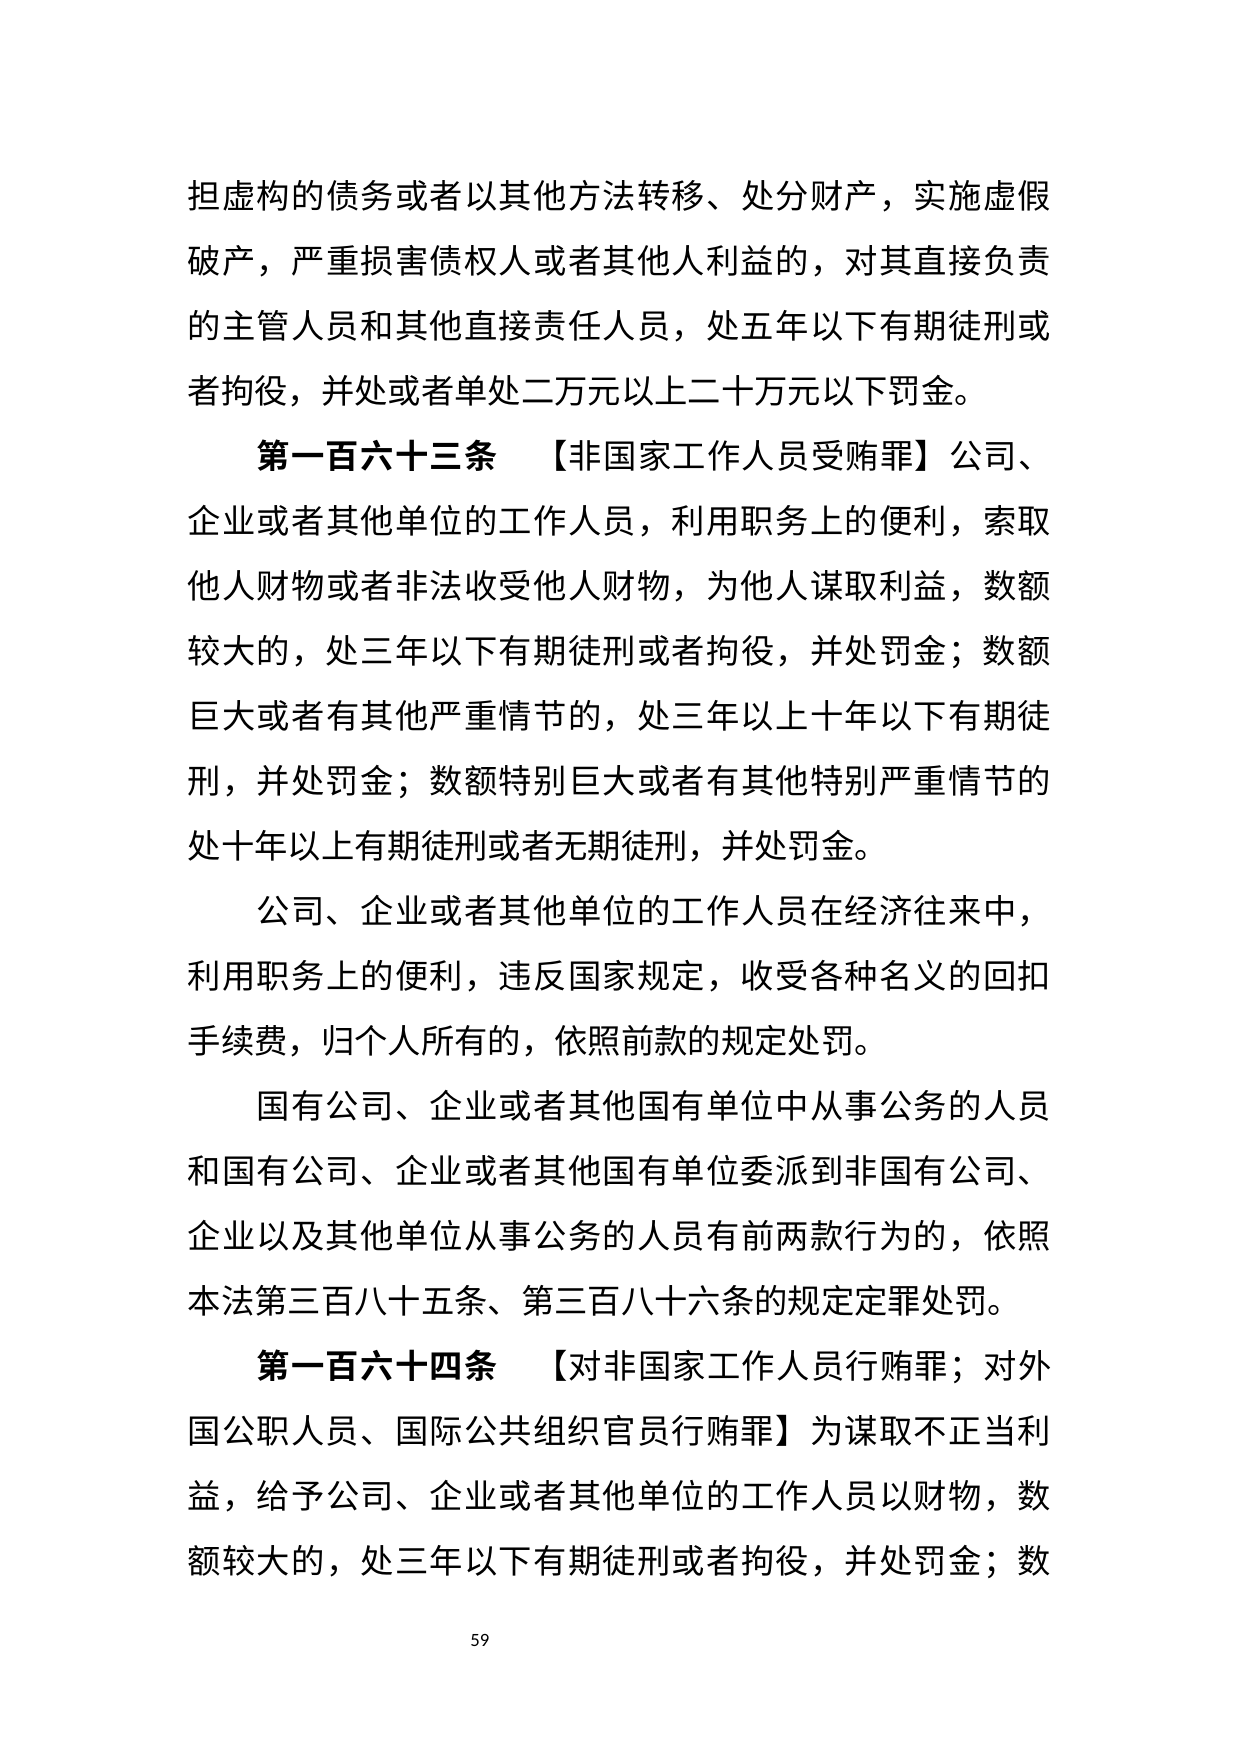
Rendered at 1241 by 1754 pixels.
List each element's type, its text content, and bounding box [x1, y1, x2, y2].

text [187, 162, 1053, 422]
text 第一百六十三条 【非国家工作人员受贿罪】公司、企业或者其他单位的工作人员，利用职务上的便利，索取他人财物或者非法收受他人财物，为他人谋取利益，数额较大的，处三年以下有期徒刑或者拘役，并处罚金；数额巨大或者有其他严重情节的，处三年以上十年以下有期徒刑，并处罚金；数额特别巨大或者有其他特别严重情节的，处十年以上有期徒刑或者无期徒刑，并处罚金。 [187, 422, 1053, 877]
text 国有公司、企业或者其他国有单位中从事公务的人员和国有公司、企业或者其他国有单位委派到非国有公司、企业以及其他单位从事公务的人员有前两款行为的，依照本法第三百八十五条、第三百八十六条的规定定罪处罚。 [187, 1072, 1053, 1332]
text 公司、企业或者其他单位的工作人员在经济往来中，利用职务上的便利，违反国家规定，收受各种名义的回扣、手续费，归个人所有的，依照前款的规定处罚。 [187, 877, 1053, 1072]
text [187, 1332, 1053, 1592]
